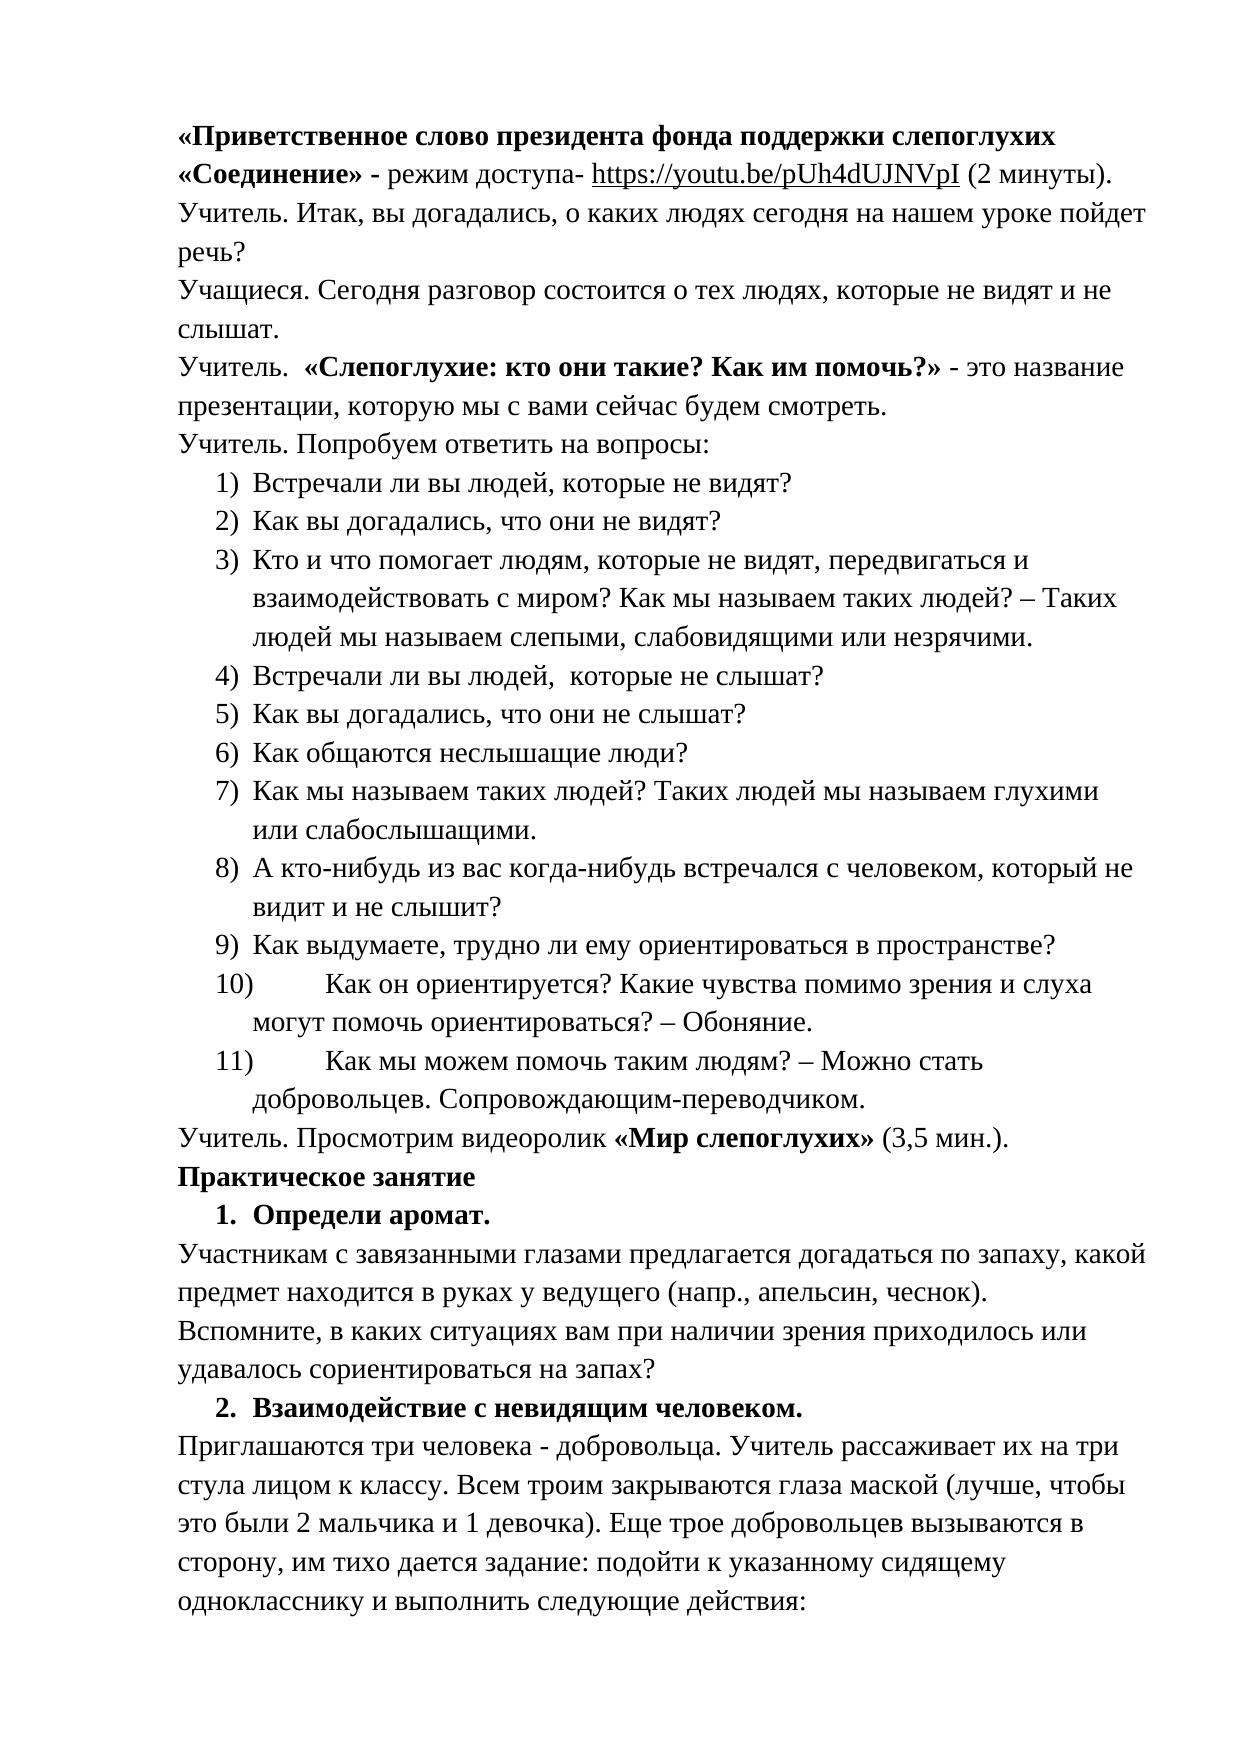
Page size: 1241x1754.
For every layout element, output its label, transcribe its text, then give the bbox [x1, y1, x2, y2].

list Как мы называем таких людей? Таких людей мы называем глухими или слабослышащими. [215, 773, 1152, 845]
list Как мы можем помочь таким людям? – Можно стать добровольцев. Сопровождающим-переводчиком. [215, 1043, 1152, 1115]
text Учащиеся. Сегодня разговор состоится о тех людях, которые не видят и не слышат. [177, 272, 1152, 344]
list Встречали ли вы людей, которые не слышат? [215, 658, 1152, 691]
text Учитель. Попробуем ответить на вопросы: [177, 426, 1152, 460]
list Как выдумаете, трудно ли ему ориентироваться в пространстве? [215, 927, 1152, 961]
list А кто-нибудь из вас когда-нибудь встречался с человеком, который не видит и не слышит? [215, 850, 1152, 922]
text Учитель. Итак, вы догадались, о каких людях сегодня на нашем уроке пойдет речь? [177, 195, 1152, 267]
text Практическое занятие [177, 1159, 1152, 1192]
list Как общаются неслышащие люди? [215, 735, 1152, 768]
list Как вы догадались, что они не видят? [215, 503, 1152, 537]
list Как вы догадались, что они не слышат? [215, 696, 1152, 730]
list Определи аромат. [215, 1197, 1152, 1231]
text Участникам с завязанными глазами предлагается догадаться по запаху, какой предмет находится в руках у ведущего (напр., апельсин, чеснок). [177, 1236, 1152, 1308]
text «Приветственное слово президента фонда поддержки слепоглухих «Соединение» - режим доступа- https://youtu.be/pUh4dUJNVpI (2 минуты). [177, 118, 1152, 190]
text Учитель. Просмотрим видеоролик «Мир слепоглухих» (3,5 мин.). [177, 1120, 1152, 1154]
text Учитель. «Слепоглухие: кто они такие? Как им помочь?» - это название презентации, которую мы с вами сейчас будем смотреть. [177, 349, 1152, 421]
text Приглашаются три человека - добровольца. Учитель рассаживает их на три стула лицом к классу. Всем троим закрываются глаза маской (лучше, чтобы это были 2 мальчика и 1 девочка). Еще трое добровольцев вызываются в сторону, им тихо дается задание: подойти к указанному сидящему однокласснику и выполнить следующие действия: [177, 1428, 1152, 1616]
list Кто и что помогает людям, которые не видят, передвигаться и взаимодействовать с миром? Как мы называем таких людей? – Таких людей мы называем слепыми, слабовидящими или незрячими. [215, 542, 1152, 653]
text Вспомните, в каких ситуациях вам при наличии зрения приходилось или удавалось сориентироваться на запах? [177, 1313, 1152, 1385]
list Как он ориентируется? Какие чувства помимо зрения и слуха могут помочь ориентироваться? – Обоняние. [215, 966, 1152, 1038]
list Взаимодействие с невидящим человеком. [215, 1390, 1152, 1423]
list Встречали ли вы людей, которые не видят? [215, 465, 1152, 498]
